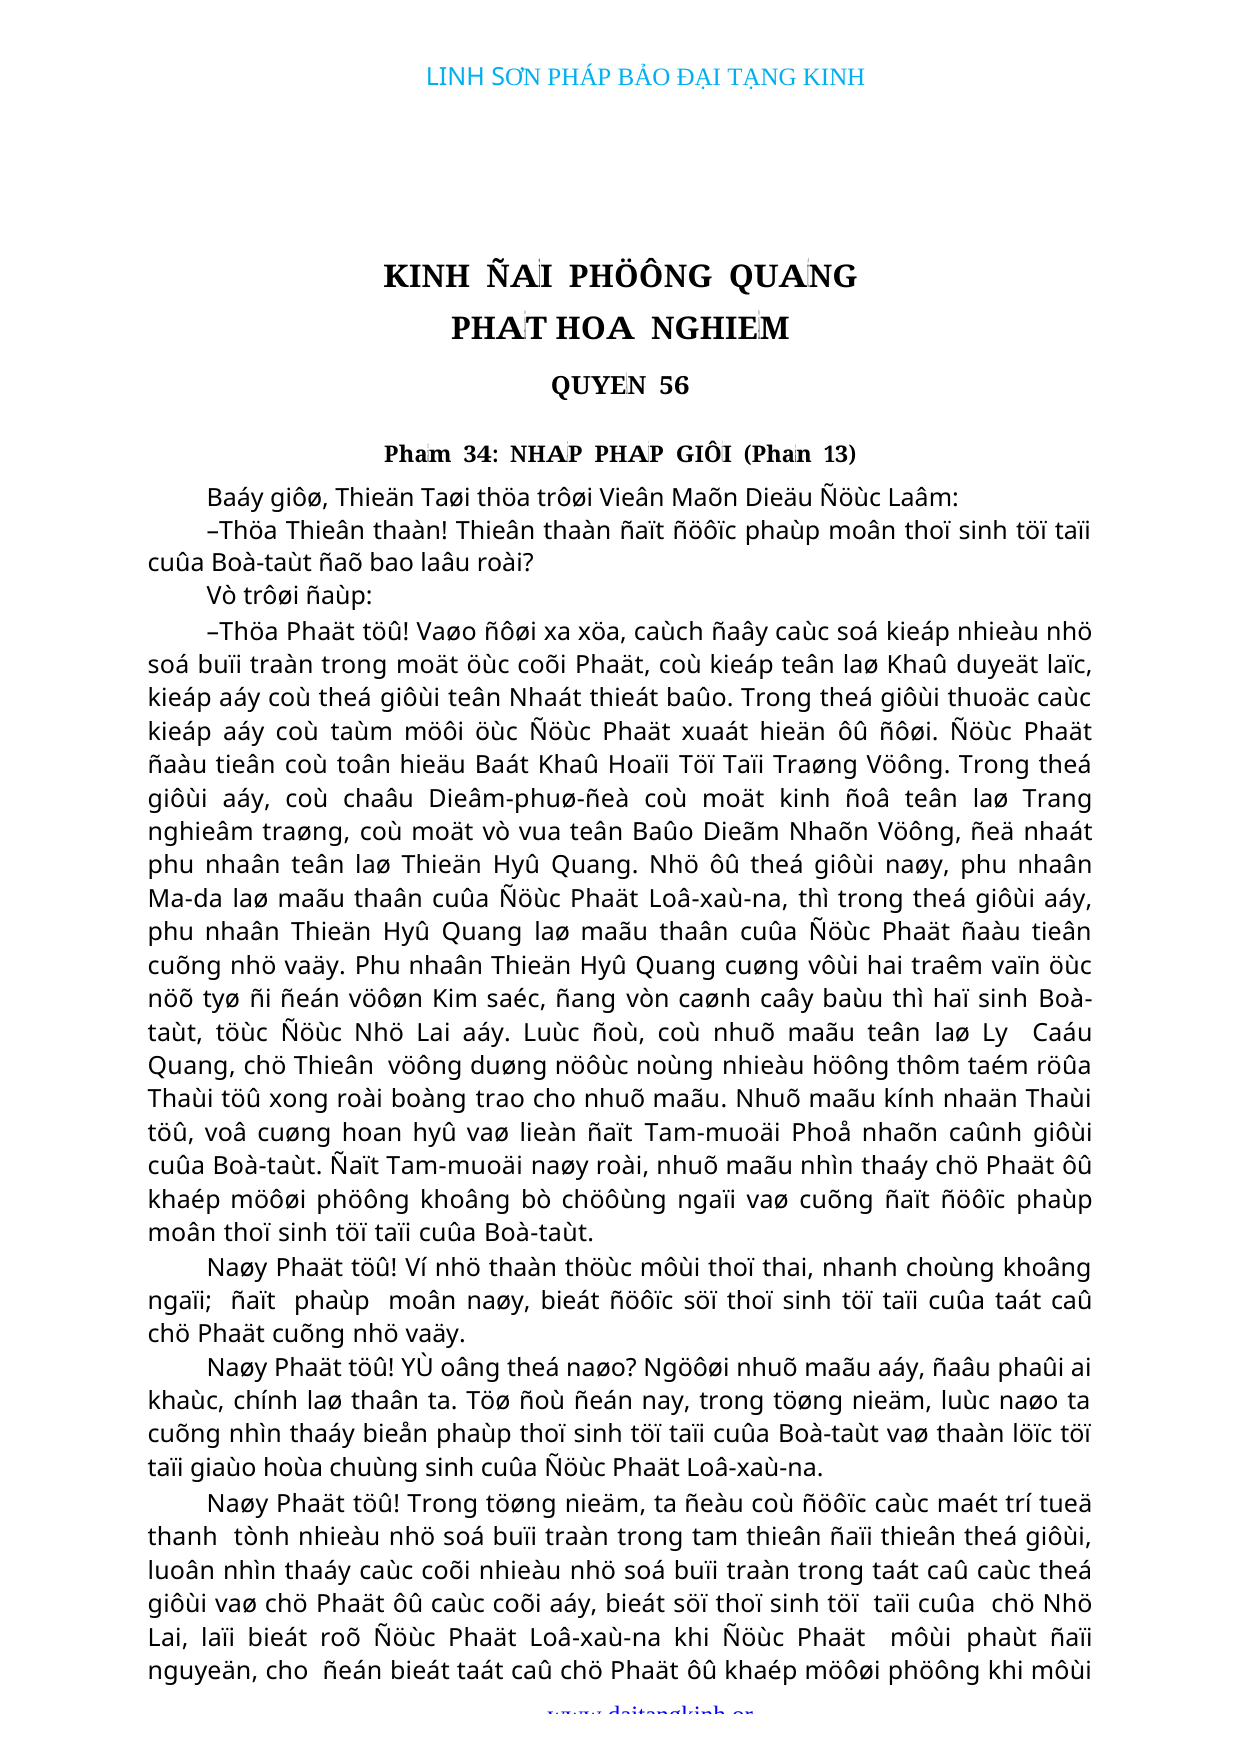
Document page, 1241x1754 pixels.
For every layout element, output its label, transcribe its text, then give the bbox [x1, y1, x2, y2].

text QUYEÅN 56 [335, 368, 905, 402]
text Vò trôøi ñaùp: [206, 579, 1105, 611]
text Phaåm 34: NHAÄP PHAÙP GIÔÙI (Phaàn 13) [335, 438, 905, 469]
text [147, 1486, 1093, 1687]
text –Thöa Thieân thaàn! Thieân thaàn ñaït ñöôïc phaùp moân thoï sinh töï taïi cuûa Boà-taùt ñaõ bao laâu roài? [147, 513, 1093, 579]
title KINH ÑAÏI PHÖÔNG QUAÛNG PHAÄT HOA NGHIEÂM [335, 254, 905, 348]
text Baáy giôø, Thieän Taøi thöa trôøi Vieân Maõn Dieäu Ñöùc Laâm: [206, 481, 1105, 513]
text –Thöa Phaät töû! Vaøo ñôøi xa xöa, caùch ñaây caùc soá kieáp nhieàu nhö soá buïi traàn trong moät öùc coõi Phaät, coù kieáp teân laø Khaû duyeät laïc, kieáp aáy coù theá giôùi teân Nhaát thieát baûo. Trong theá giôùi thuoäc caùc kieáp aáy coù taùm möôi öùc Ñöùc Phaät xuaát hieän ôû ñôøi. Ñöùc Phaät ñaàu tieân coù toân hieäu Baát Khaû Hoaïi Töï Taïi Traøng Vöông. Trong theá giôùi aáy, coù chaâu Dieâm-phuø-ñeà coù moät kinh ñoâ teân laø Trang nghieâm traøng, coù moät vò vua teân Baûo Dieãm Nhaõn Vöông, ñeä nhaát phu nhaân teân laø Thieän Hyû Quang. Nhö ôû theá giôùi naøy, phu nhaân Ma-da laø maãu thaân cuûa Ñöùc Phaät Loâ-xaù-na, thì trong theá giôùi aáy, phu nhaân Thieän Hyû Quang laø maãu thaân cuûa Ñöùc Phaät ñaàu tieân cuõng nhö vaäy. Phu nhaân Thieän Hyû Quang cuøng vôùi hai traêm vaïn öùc nöõ tyø ñi ñeán vöôøn Kim saéc, ñang vòn caønh caây baùu thì haï sinh Boà-taùt, töùc Ñöùc Nhö Lai aáy. Luùc ñoù, coù nhuõ maãu teân laø Ly Caáu Quang, chö Thieân vöông duøng nöôùc noùng nhieàu höông thôm taém röûa Thaùi töû xong roài boàng trao cho nhuõ maãu. Nhuõ maãu kính nhaän Thaùi töû, voâ cuøng hoan hyû vaø lieàn ñaït Tam-muoäi Phoå nhaõn caûnh giôùi cuûa Boà-taùt. Ñaït Tam-muoäi naøy roài, nhuõ maãu nhìn thaáy chö Phaät ôû khaép möôøi phöông khoâng bò chöôùng ngaïi vaø cuõng ñaït ñöôïc phaùp moân thoï sinh töï taïi cuûa Boà-taùt. [147, 614, 1093, 1249]
text Naøy Phaät töû! YÙ oâng theá naøo? Ngöôøi nhuõ maãu aáy, ñaâu phaûi ai khaùc, chính laø thaân ta. Töø ñoù ñeán nay, trong töøng nieäm, luùc naøo ta cuõng nhìn thaáy bieån phaùp thoï sinh töï taïi cuûa Boà-taùt vaø thaàn löïc töï taïi giaùo hoùa chuùng sinh cuûa Ñöùc Phaät Loâ-xaù-na. [147, 1350, 1093, 1483]
text Naøy Phaät töû! Ví nhö thaàn thöùc môùi thoï thai, nhanh choùng khoâng ngaïi; ñaït phaùp moân naøy, bieát ñöôïc söï thoï sinh töï taïi cuûa taát caû chö Phaät cuõng nhö vaäy. [147, 1250, 1093, 1350]
